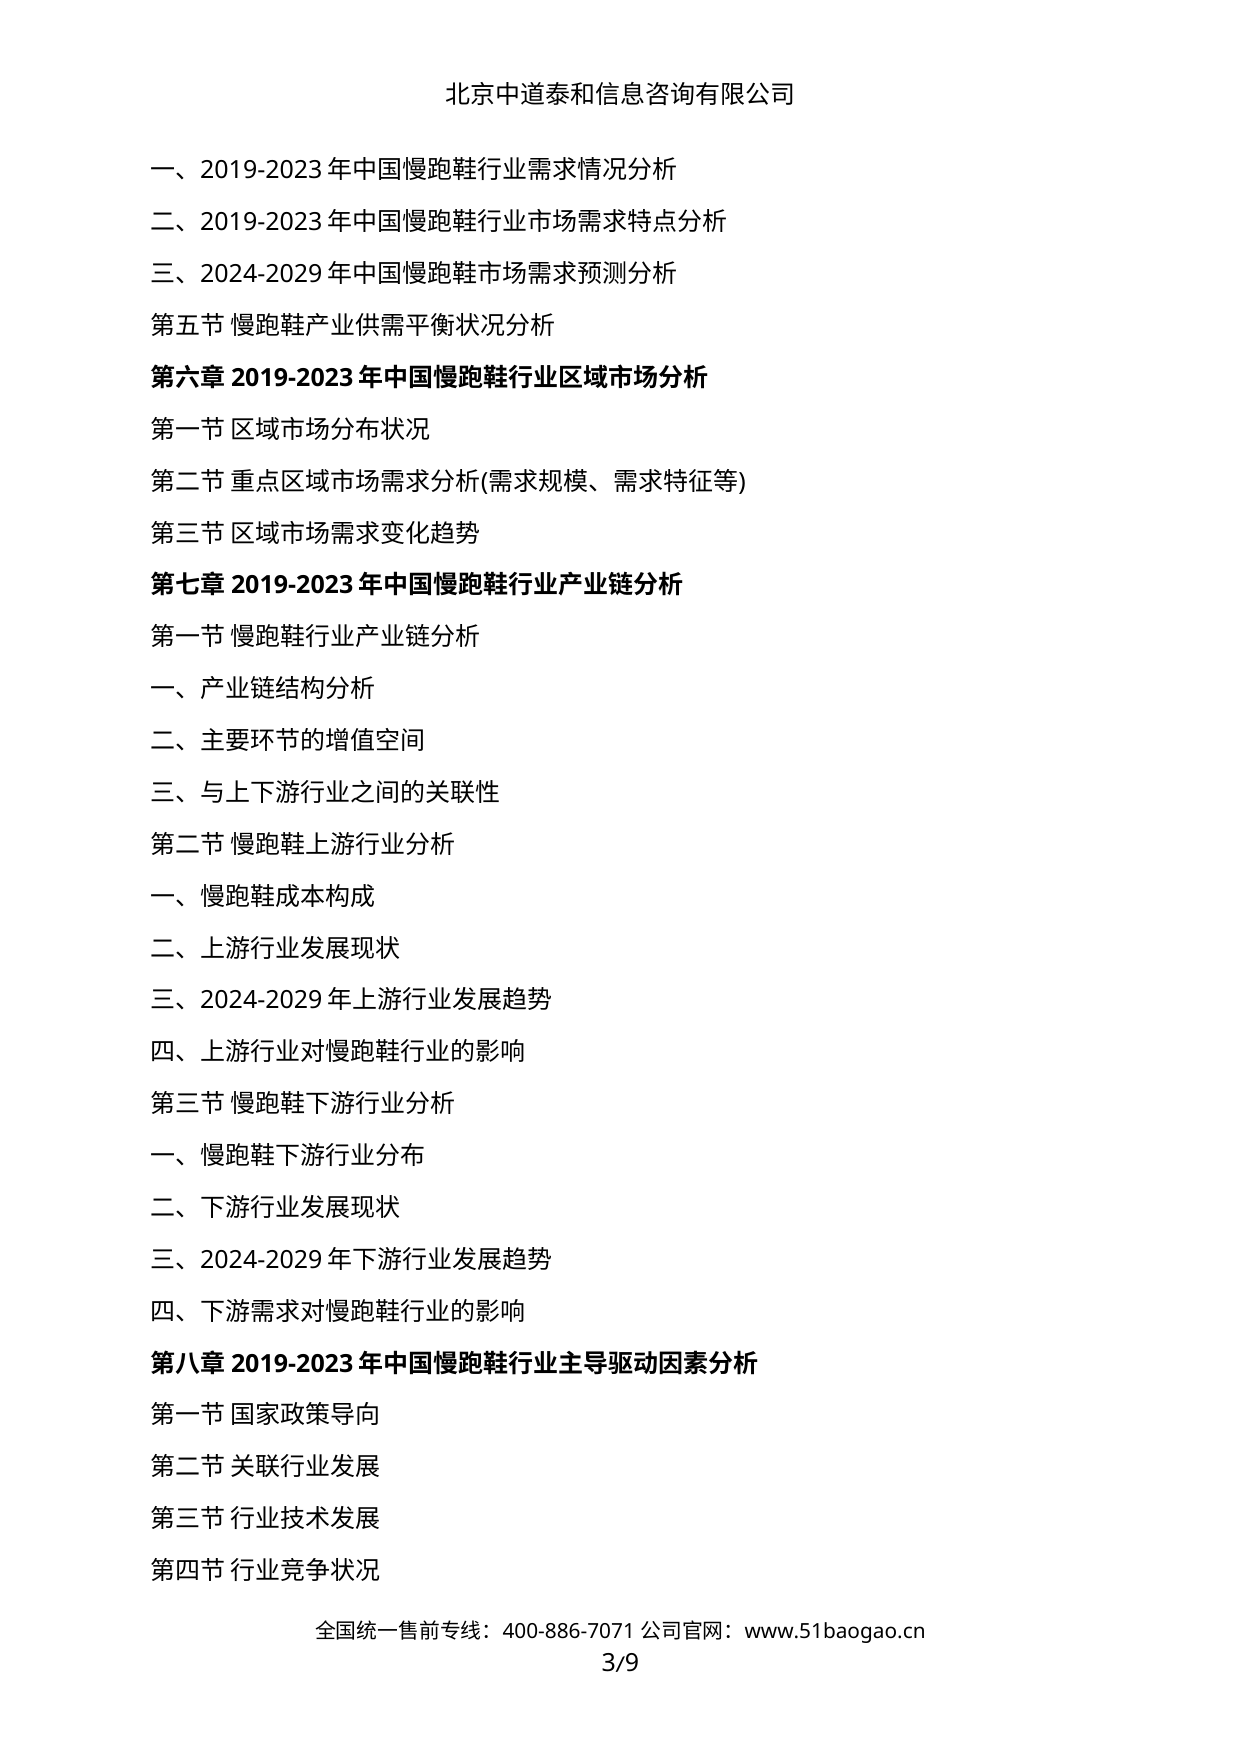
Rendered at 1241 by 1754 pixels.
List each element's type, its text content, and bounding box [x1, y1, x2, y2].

text 一、产业链结构分析 [150, 669, 1090, 705]
text 第七章 2019-2023年中国慢跑鞋行业产业链分析 [150, 565, 1090, 601]
text 三、2024-2029年下游行业发展趋势 [150, 1239, 1090, 1276]
text 四、下游需求对慢跑鞋行业的影响 [150, 1291, 1090, 1327]
text 三、2024-2029年中国慢跑鞋市场需求预测分析 [150, 254, 1090, 290]
text 二、上游行业发展现状 [150, 928, 1090, 964]
text 一、慢跑鞋成本构成 [150, 876, 1090, 912]
text 第四节 行业竞争状况 [150, 1551, 1090, 1587]
text 第五节 慢跑鞋产业供需平衡状况分析 [150, 306, 1090, 342]
text 第一节 慢跑鞋行业产业链分析 [150, 617, 1090, 653]
text 第一节 国家政策导向 [150, 1395, 1090, 1431]
text 第三节 区域市场需求变化趋势 [150, 513, 1090, 549]
text 第六章 2019-2023年中国慢跑鞋行业区域市场分析 [150, 357, 1090, 394]
text 第二节 重点区域市场需求分析(需求规模、需求特征等) [150, 461, 1090, 497]
text 第八章 2019-2023年中国慢跑鞋行业主导驱动因素分析 [150, 1343, 1090, 1379]
text 第一节 区域市场分布状况 [150, 409, 1090, 446]
text 一、2019-2023年中国慢跑鞋行业需求情况分析 [150, 150, 1090, 186]
text 二、主要环节的增值空间 [150, 721, 1090, 757]
text 第二节 关联行业发展 [150, 1447, 1090, 1483]
text 二、2019-2023年中国慢跑鞋行业市场需求特点分析 [150, 202, 1090, 238]
text 三、与上下游行业之间的关联性 [150, 772, 1090, 809]
text 二、下游行业发展现状 [150, 1187, 1090, 1224]
text 三、2024-2029年上游行业发展趋势 [150, 980, 1090, 1016]
text 第三节 行业技术发展 [150, 1499, 1090, 1535]
text 第二节 慢跑鞋上游行业分析 [150, 824, 1090, 861]
text 四、上游行业对慢跑鞋行业的影响 [150, 1032, 1090, 1068]
text 一、慢跑鞋下游行业分布 [150, 1136, 1090, 1172]
text 第三节 慢跑鞋下游行业分析 [150, 1084, 1090, 1120]
